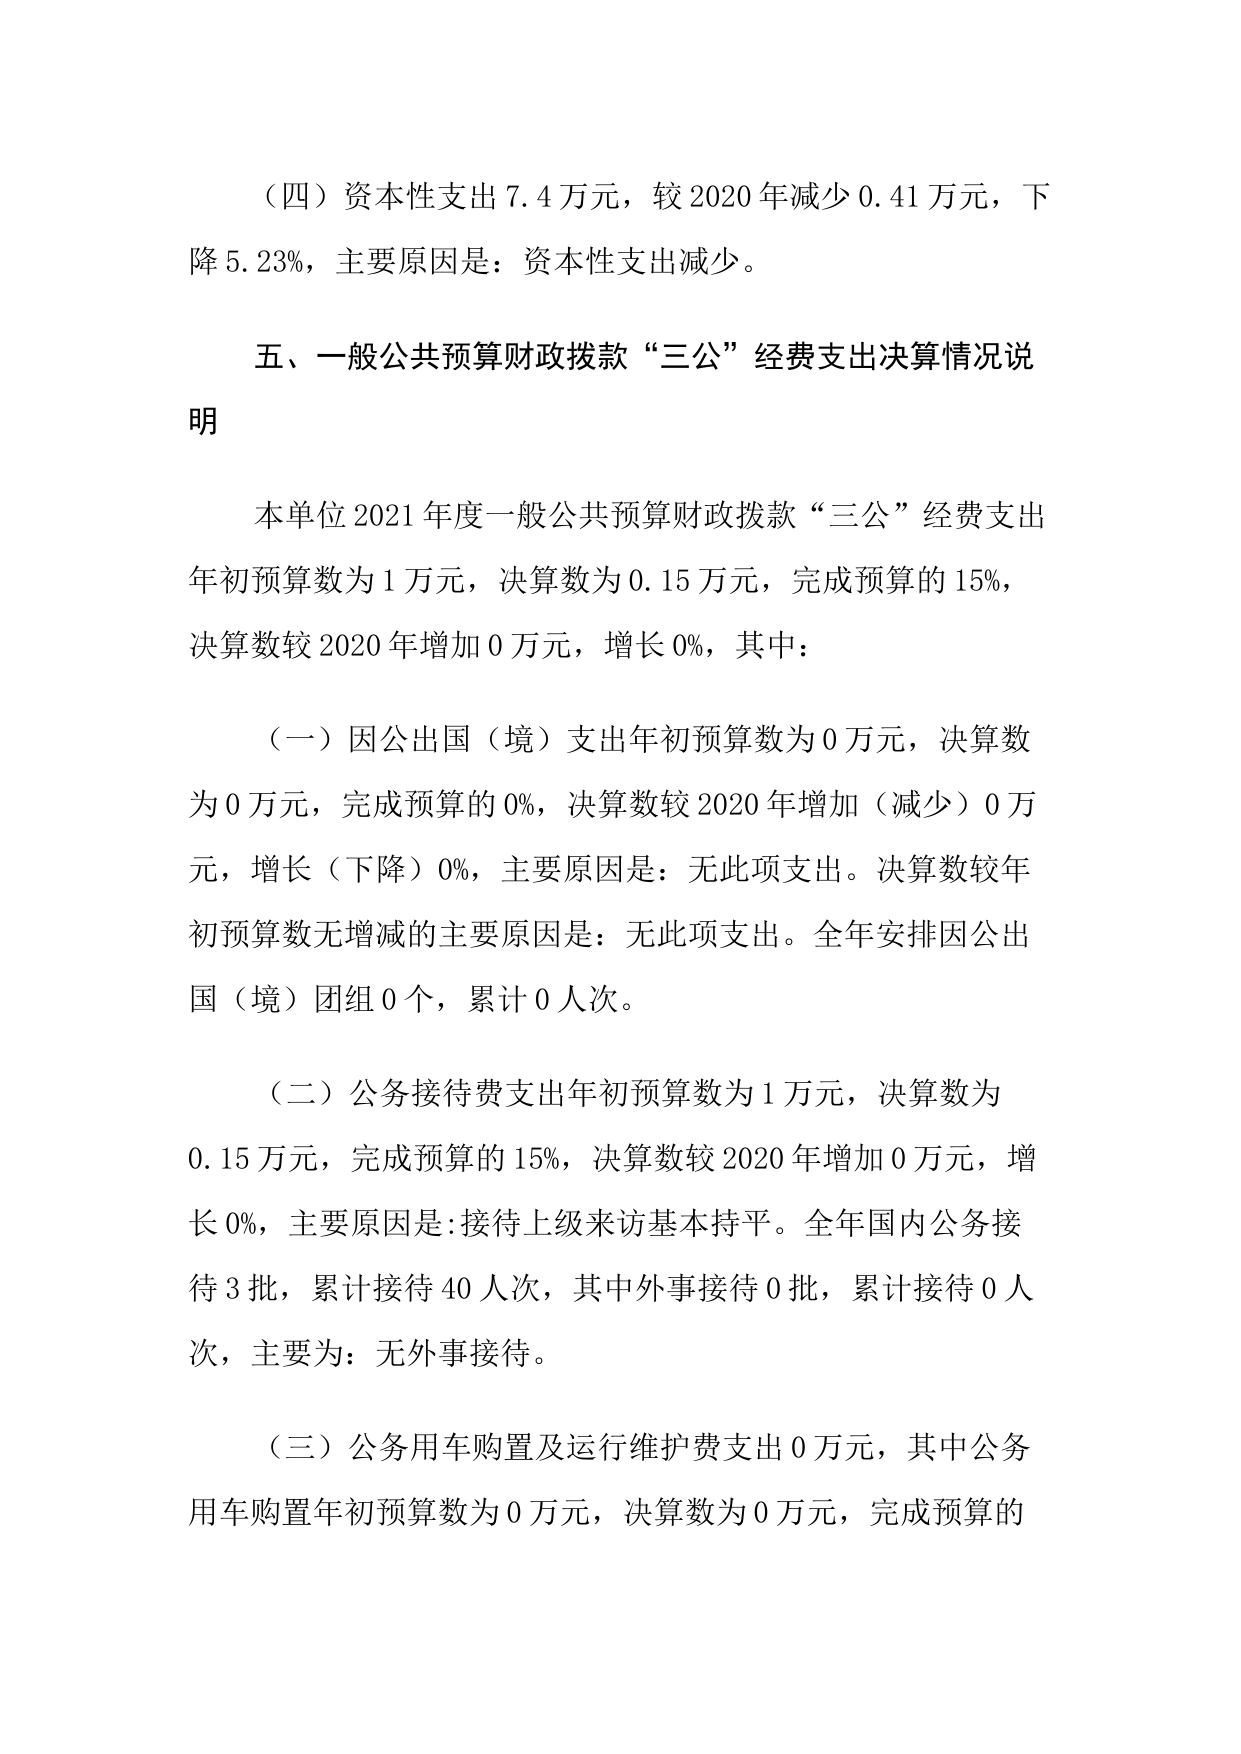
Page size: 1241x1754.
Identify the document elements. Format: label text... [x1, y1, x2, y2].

text 本单位2021年度一般公共预算财政拨款“三公”经费支出年初预算数为1万元，决算数为0.15万元，完成预算的15%，决算数较2020年增加0万元，增长0%，其中： [187, 480, 1053, 675]
text （二）公务接待费支出年初预算数为1万元，决算数为0.15万元，完成预算的15%，决算数较2020年增加0万元，增长0%，主要原因是:接待上级来访基本持平。全年国内公务接待3批，累计接待40人次，其中外事接待0批，累计接待0人次，主要为：无外事接待。 [187, 1059, 1053, 1384]
text 五、一般公共预算财政拨款“三公”经费支出决算情况说明 [187, 321, 1053, 451]
text （一）因公出国（境）支出年初预算数为0万元，决算数为0万元，完成预算的0%，决算数较2020年增加（减少）0万元，增长（下降）0%，主要原因是：无此项支出。决算数较年初预算数无增减的主要原因是：无此项支出。全年安排因公出国（境）团组0个，累计0人次。 [187, 704, 1053, 1029]
text （四）资本性支出7.4万元，较2020年减少0.41万元，下降5.23%，主要原因是：资本性支出减少。 [187, 162, 1053, 292]
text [187, 1413, 1053, 1543]
